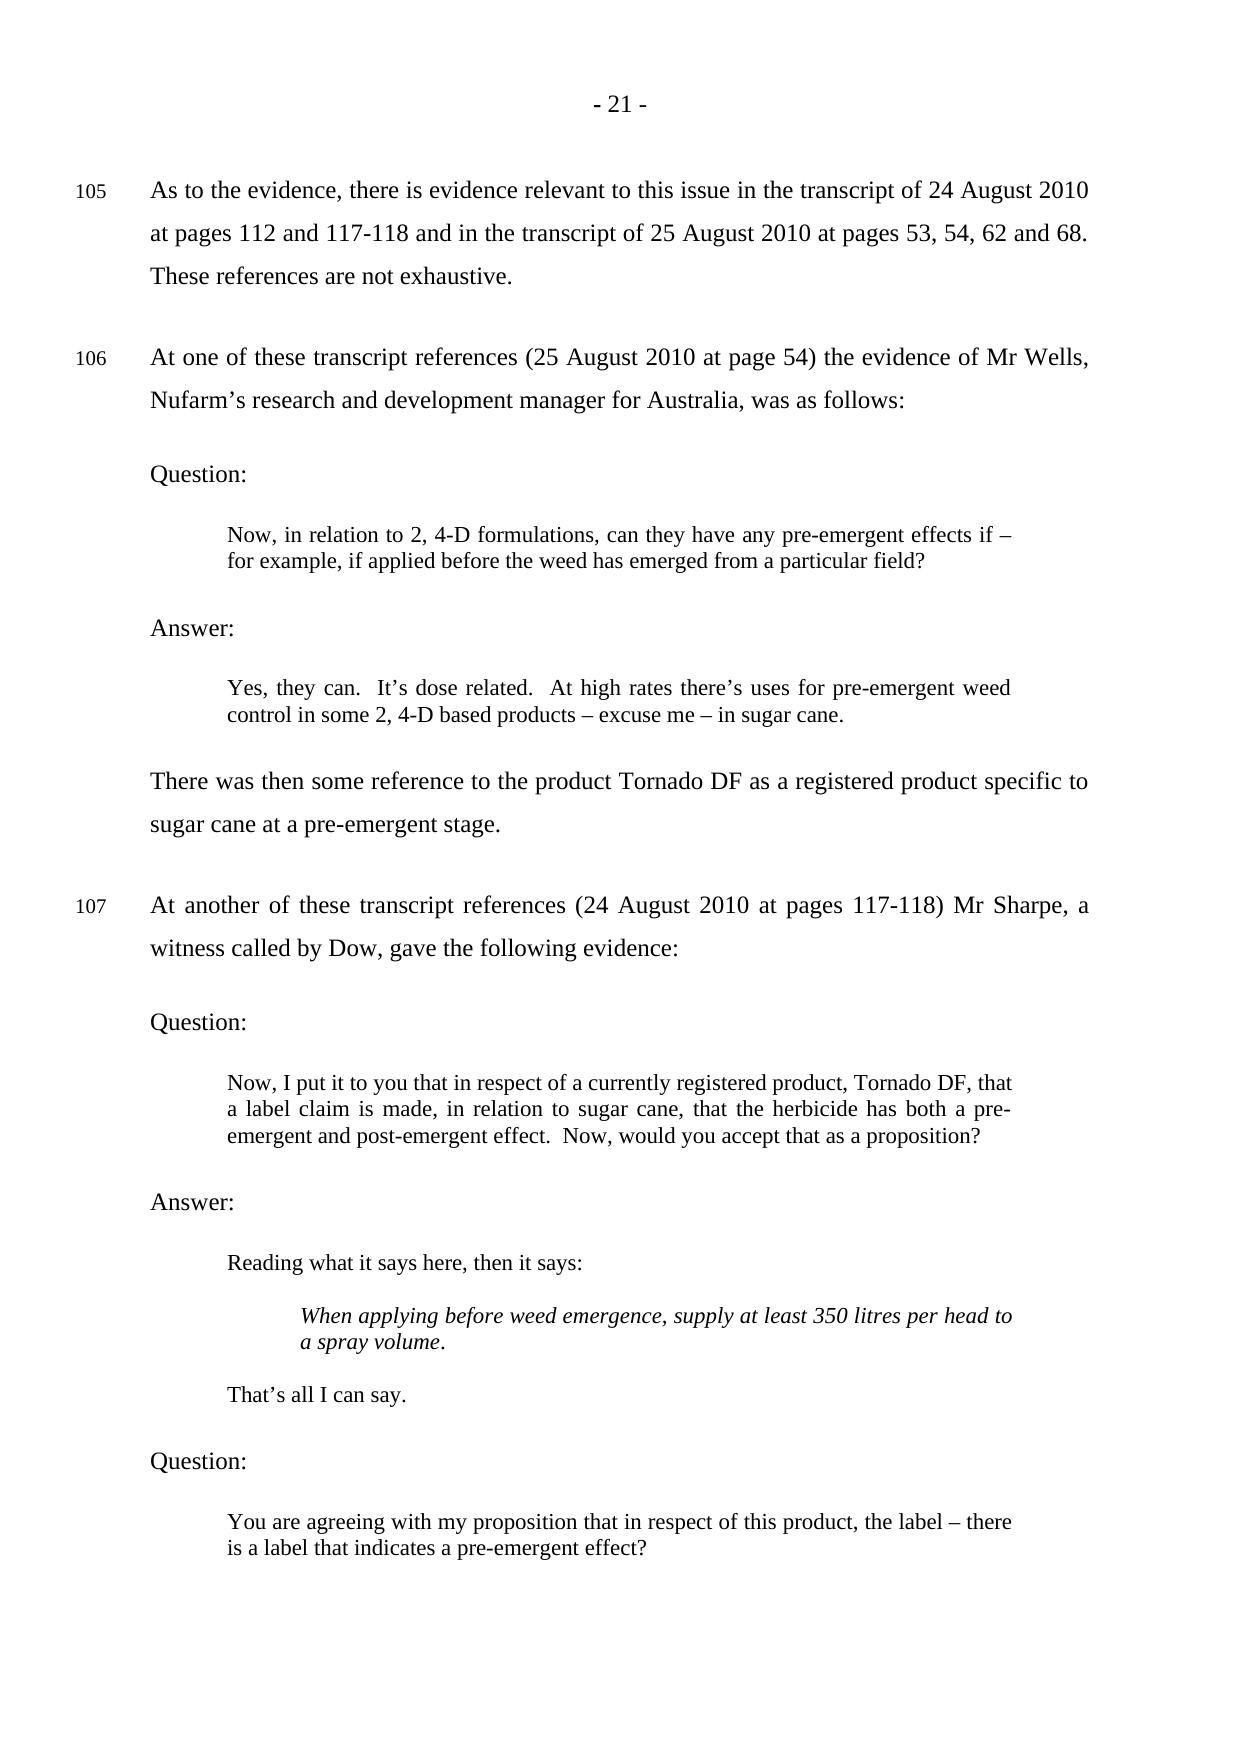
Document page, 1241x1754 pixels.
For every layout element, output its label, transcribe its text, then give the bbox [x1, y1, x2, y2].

text There was then some reference to the product Tornado DF as a registered product specific to sugar cane at a pre-emergent stage. [150, 766, 1090, 838]
text You are agreeing with my proposition that in respect of this product, the label – there is a label that indicates a pre-emergent effect? [227, 1508, 1013, 1561]
text That’s all I can say. [227, 1381, 1013, 1407]
text When applying before weed emergence, supply at least 350 litres per head to a spray volume. [300, 1302, 1013, 1354]
text As to the evidence, there is evidence relevant to this issue in the transcript of 24 August 2010 at pages 112 and 117-118 and in the transcript of 25 August 2010 at pages 53, 54, 62 and 68. These references are not exhaustive. [75, 175, 1090, 290]
text At another of these transcript references (24 August 2010 at pages 117-118) Mr Sharpe, a witness called by Dow, gave the following evidence: [75, 890, 1090, 962]
text Yes, they can. It’s dose related. At high rates there’s uses for pre-emergent weed control in some 2, 4-D based products – excuse me – in sugar cane. [227, 674, 1013, 727]
text At one of these transcript references (25 August 2010 at page 54) the evidence of Mr Wells, Nufarm’s research and development manager for Australia, was as follows: [75, 342, 1090, 413]
text Now, I put it to you that in respect of a currently registered product, Tornado DF, that a label claim is made, in relation to sugar cane, that the herbicide has both a pre-emergent and post-emergent effect. Now, would you accept that as a proposition? [227, 1069, 1013, 1148]
text Question: [150, 1007, 1090, 1036]
text Reading what it says here, then it says: [227, 1249, 1013, 1275]
text Answer: [150, 1187, 1090, 1216]
text Answer: [150, 613, 1090, 641]
text Now, in relation to 2, 4-D formulations, can they have any pre-emergent effects if – for example, if applied before the weed has emerged from a particular field? [227, 521, 1013, 574]
text Question: [150, 459, 1090, 488]
text Question: [150, 1446, 1090, 1475]
